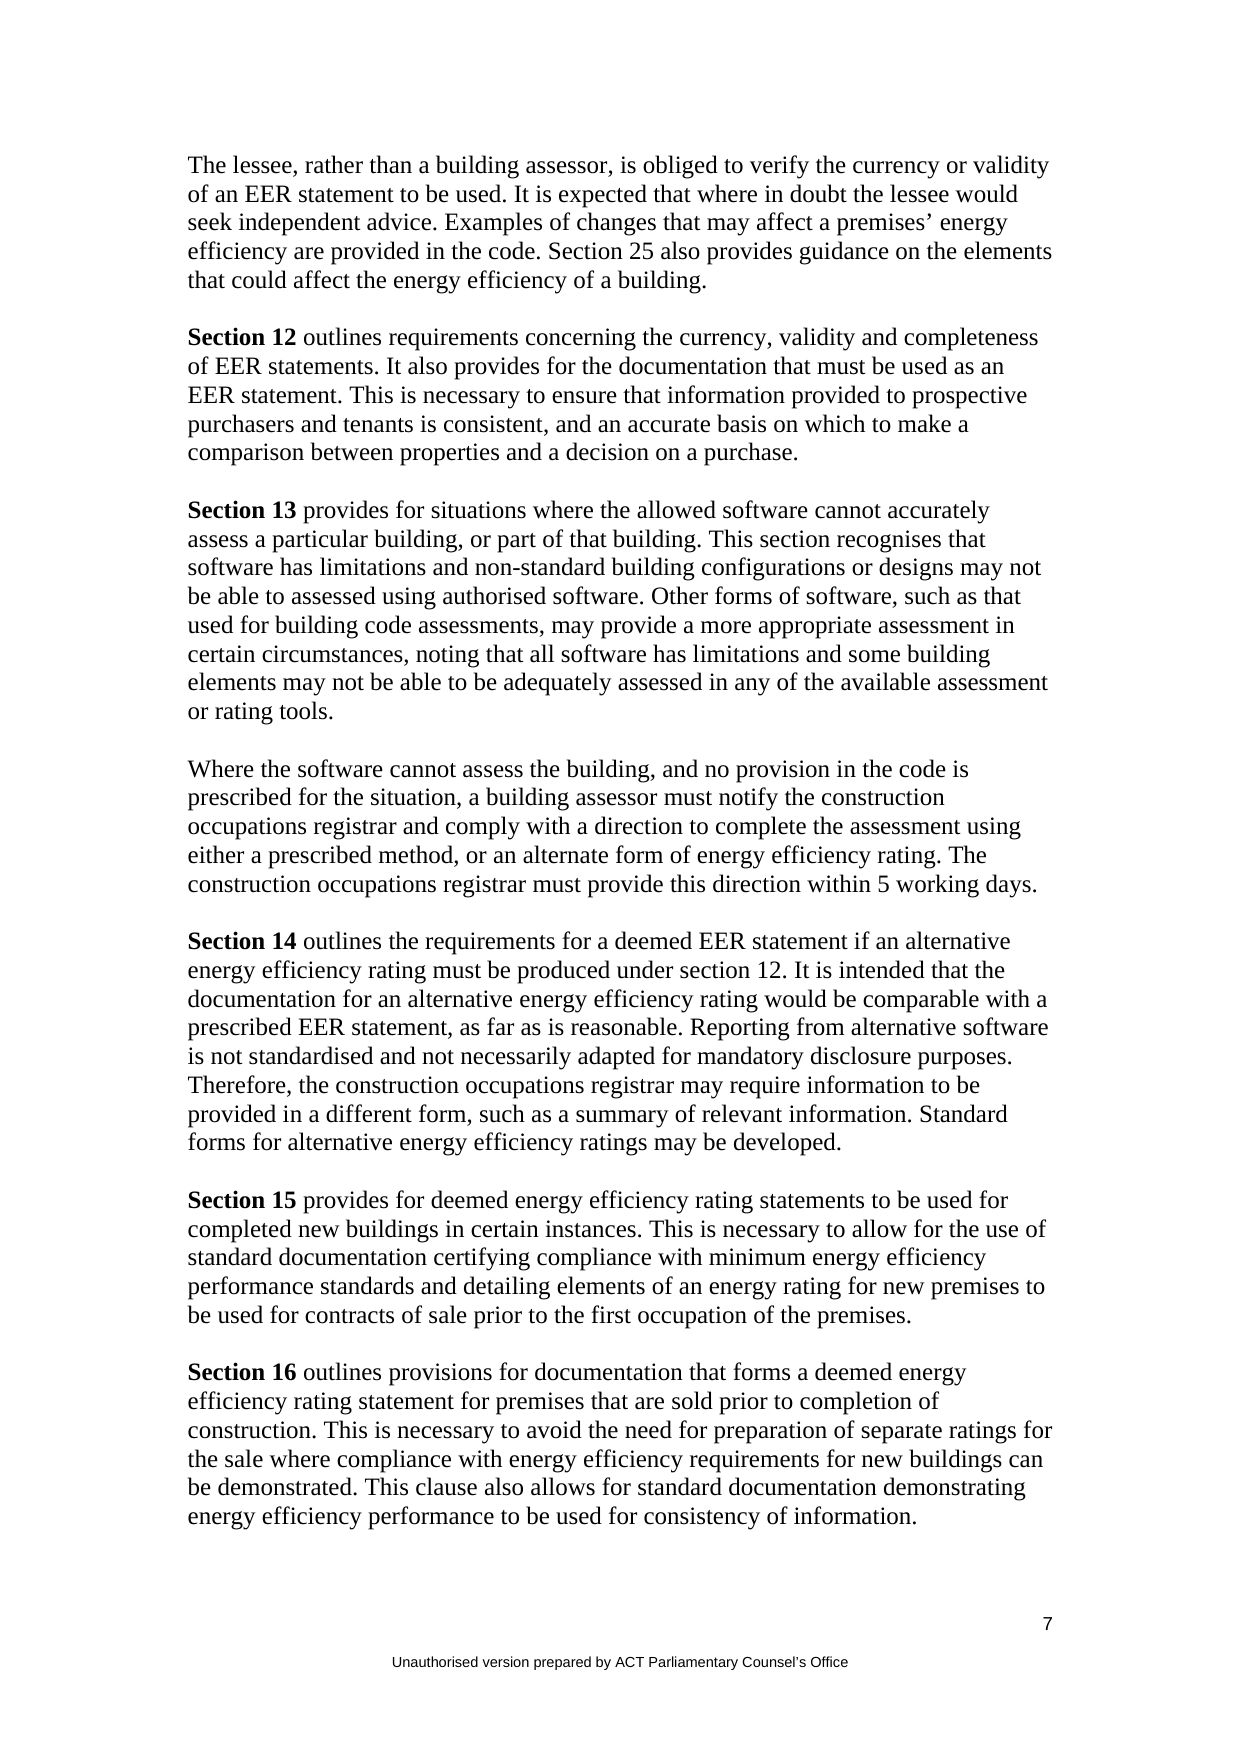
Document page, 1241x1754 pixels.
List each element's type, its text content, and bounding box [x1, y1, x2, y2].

text The lessee, rather than a building assessor, is obliged to verify the currency or validity of an EER statement to be used. It is expected that where in doubt the lessee would seek independent advice. Examples of changes that may affect a premises’ energy efficiency are provided in the code. Section 25 also provides guidance on the elements that could affect the energy efficiency of a building. [187, 150, 1053, 294]
text Where the software cannot assess the building, and no provision in the code is prescribed for the situation, a building assessor must notify the construction occupations registrar and comply with a direction to complete the assessment using either a prescribed method, or an alternate form of energy efficiency rating. The construction occupations registrar must provide this direction within 5 working days. [187, 754, 1053, 897]
text Section 13 provides for situations where the allowed software cannot accurately assess a particular building, or part of that building. This section recognises that software has limitations and non-standard building configurations or designs may not be able to assessed using authorised software. Other forms of software, such as that used for building code assessments, may provide a more appropriate assessment in certain circumstances, noting that all software has limitations and some building elements may not be able to be adequately assessed in any of the available assessment or rating tools. [187, 495, 1053, 725]
text Section 14 outlines the requirements for a deemed EER statement if an alternative energy efficiency rating must be produced under section 12. It is intended that the documentation for an alternative energy efficiency rating would be comparable with a prescribed EER statement, as far as is reasonable. Reporting from alternative software is not standardised and not necessarily adapted for mandatory disclosure purposes. Therefore, the construction occupations registrar may require information to be provided in a different form, such as a summary of relevant information. Standard forms for alternative energy efficiency ratings may be developed. [187, 926, 1053, 1156]
text Section 12 outlines requirements concerning the currency, validity and completeness of EER statements. It also provides for the documentation that must be used as an EER statement. This is necessary to ensure that information provided to prospective purchasers and tenants is consistent, and an accurate basis on which to make a comparison between properties and a decision on a purchase. [187, 322, 1053, 466]
text Section 16 outlines provisions for documentation that forms a deemed energy efficiency rating statement for premises that are sold prior to completion of construction. This is necessary to avoid the need for preparation of separate ratings for the sale where compliance with energy efficiency requirements for new buildings can be demonstrated. This clause also allows for standard documentation demonstrating energy efficiency performance to be used for consistency of information. [187, 1357, 1053, 1530]
text Section 15 provides for deemed energy efficiency rating statements to be used for completed new buildings in certain instances. This is necessary to allow for the use of standard documentation certifying compliance with minimum energy efficiency performance standards and detailing elements of an energy rating for new premises to be used for contracts of sale prior to the first occupation of the premises. [187, 1185, 1053, 1329]
